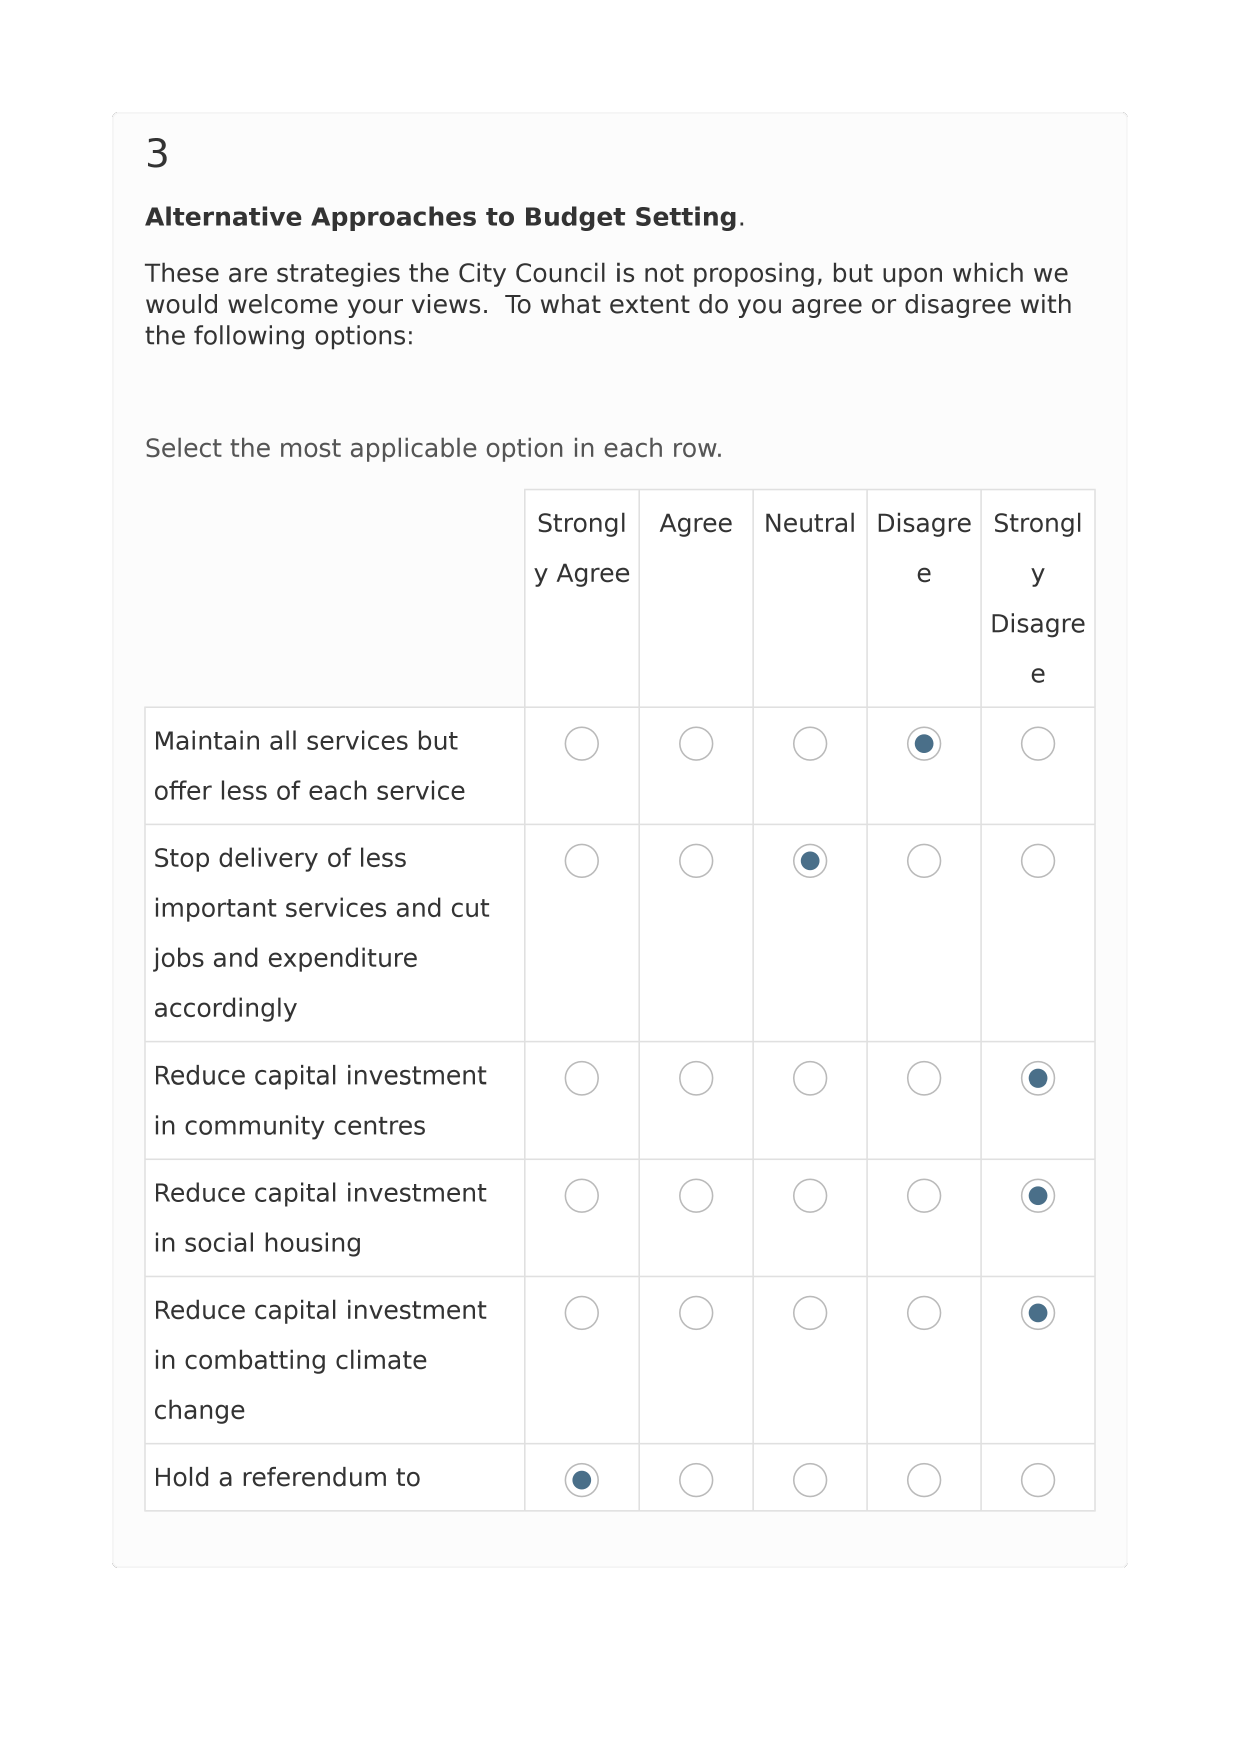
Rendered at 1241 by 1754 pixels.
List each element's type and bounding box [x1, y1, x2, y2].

picture [111, 111, 1128, 1568]
